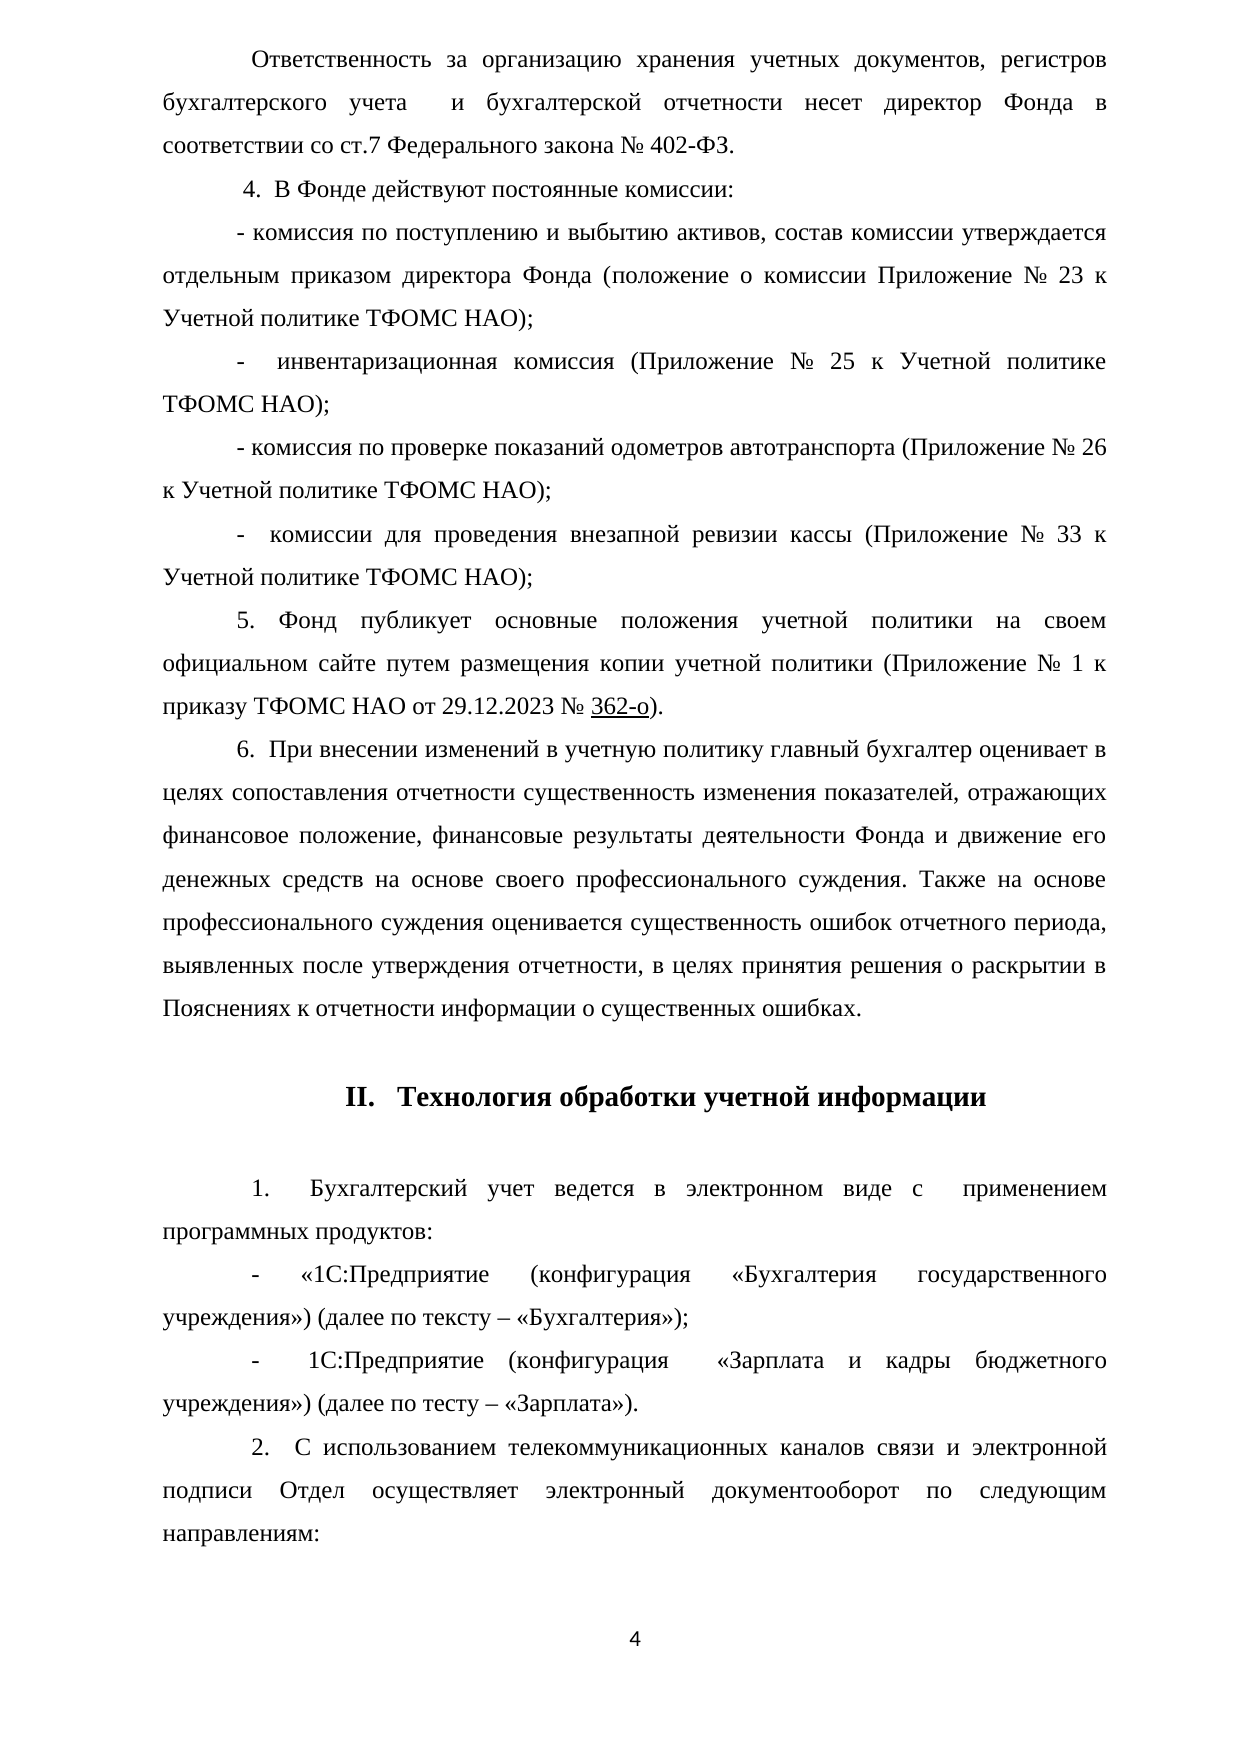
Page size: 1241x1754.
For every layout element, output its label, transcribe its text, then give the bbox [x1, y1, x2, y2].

list - комиссия по поступлению и выбытию активов, состав комиссии утверждается отдельным приказом директора Фонда (положение о комиссии Приложение № 23 к Учетной политике ТФОМС НАО); [162, 217, 1107, 332]
list - комиссия по проверке показаний одометров автотранспорта (Приложение № 26 к Учетной политике ТФОМС НАО); [162, 432, 1107, 504]
list II. Технология обработки учетной информации [224, 1079, 1107, 1113]
list 4. В Фонде действуют постоянные комиссии: [162, 174, 1107, 202]
list 1. Бухгалтерский учет ведется в электронном виде с применением программных продуктов: [162, 1173, 1107, 1245]
list - «1С:Предприятие (конфигурация «Бухгалтерия государственного учреждения») (далее по тексту – «Бухгалтерия»); [162, 1259, 1107, 1331]
list - комиссии для проведения внезапной ревизии кассы (Приложение № 33 к Учетной политике ТФОМС НАО); [162, 519, 1107, 591]
list - инвентаризационная комиссия (Приложение № 25 к Учетной политике ТФОМС НАО); [162, 346, 1107, 418]
list 5. Фонд публикует основные положения учетной политики на своем официальном сайте путем размещения копии учетной политики (Приложение № 1 к приказу ТФОМС НАО от 29.12.2023 № 362-о). [162, 605, 1107, 720]
list 6. При внесении изменений в учетную политику главный бухгалтер оценивает в целях сопоставления отчетности существенность изменения показателей, отражающих финансовое положение, финансовые результаты деятельности Фонда и движение его денежных средств на основе своего профессионального суждения. Также на основе профессионального суждения оценивается существенность ошибок отчетного периода, выявленных после утверждения отчетности, в целях принятия решения о раскрытии в Пояснениях к отчетности информации о существенных ошибках. [162, 734, 1107, 1022]
list Ответственность за организацию хранения учетных документов, регистров бухгалтерского учета и бухгалтерской отчетности несет директор Фонда в соответствии со ст.7 Федерального закона № 402-ФЗ. [162, 44, 1107, 159]
list - 1С:Предприятие (конфигурация «Зарплата и кадры бюджетного учреждения») (далее по тесту – «Зарплата»). [162, 1345, 1107, 1417]
list 2. С использованием телекоммуникационных каналов связи и электронной подписи Отдел осуществляет электронный документооборот по следующим направлениям: [162, 1432, 1107, 1547]
